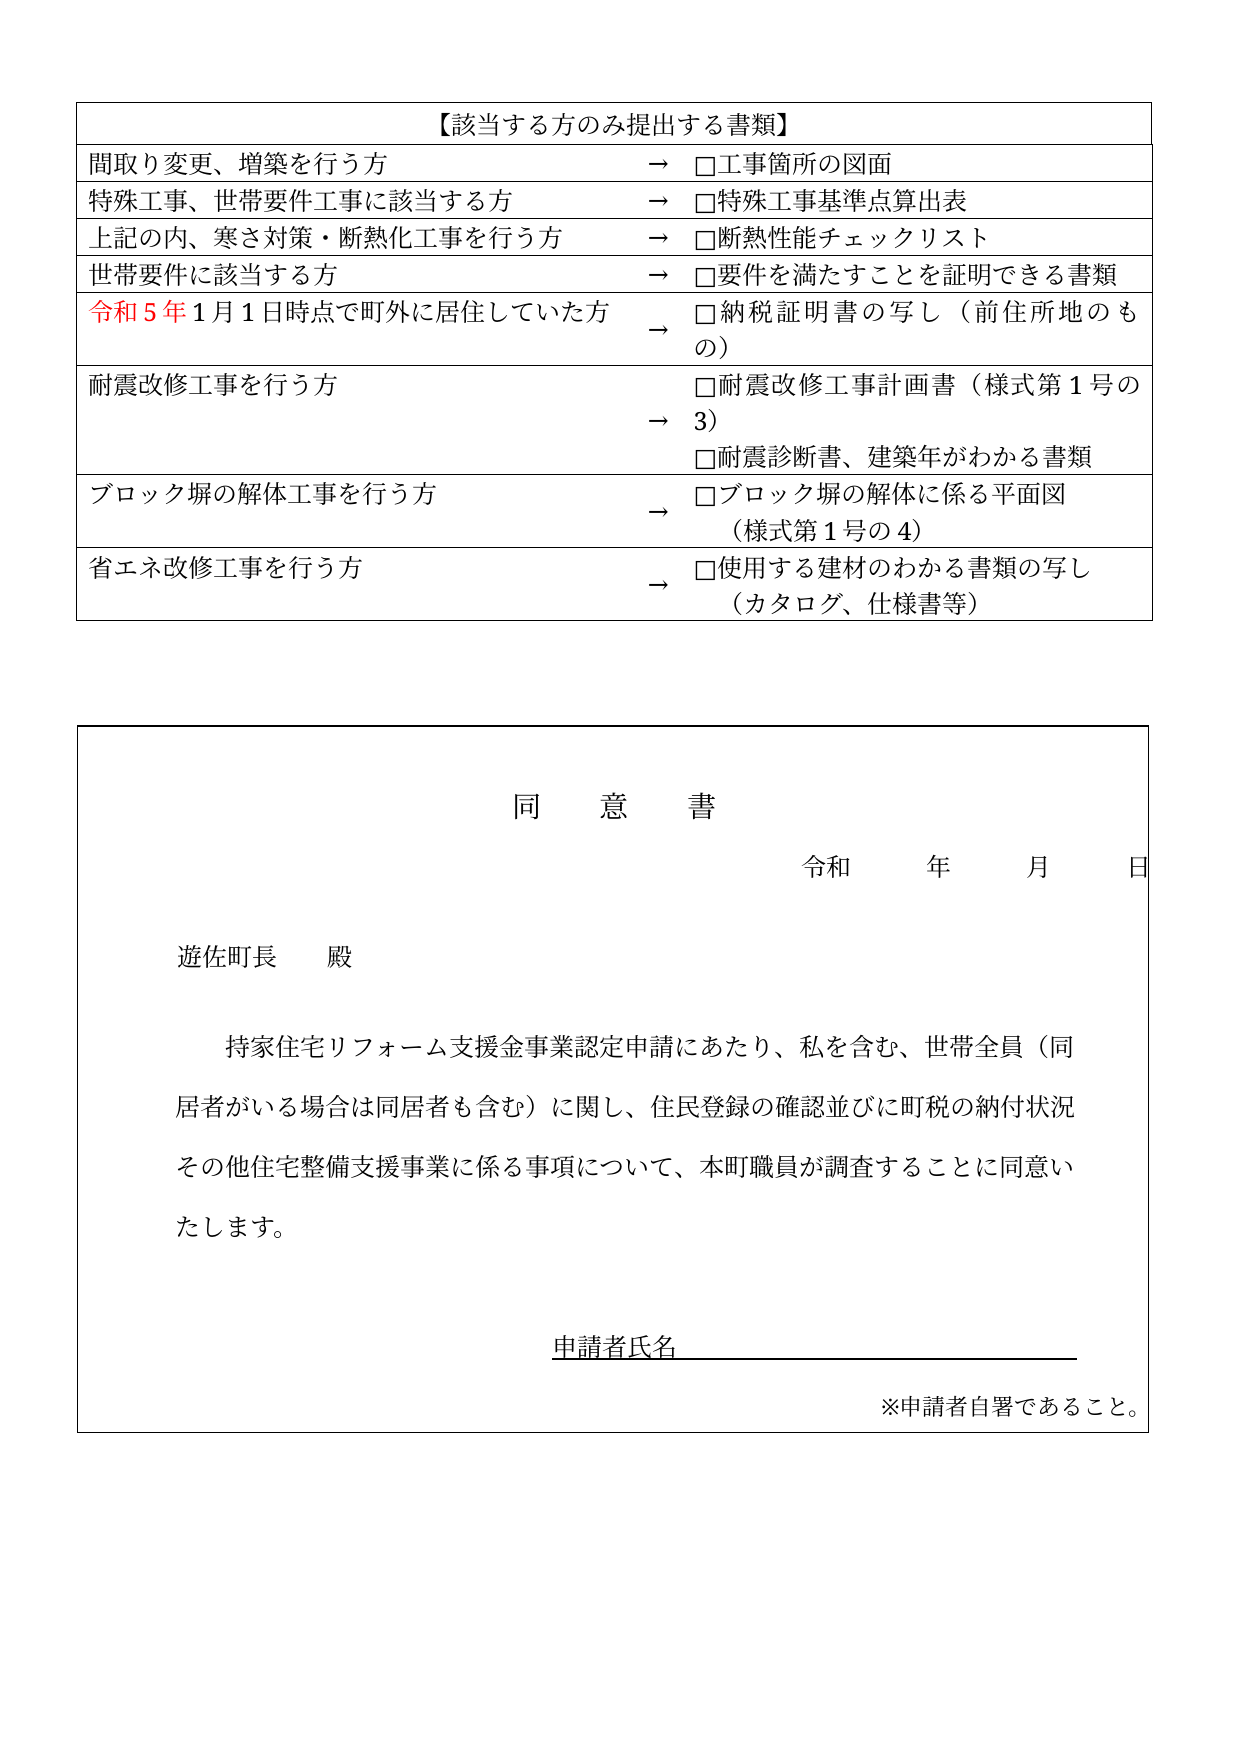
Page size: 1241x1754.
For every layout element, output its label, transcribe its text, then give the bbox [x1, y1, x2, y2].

table_cell 耐震改修工事を行う方 [77, 366, 634, 474]
table_cell → [634, 293, 682, 365]
text 同 意 書 [78, 775, 1148, 835]
table_cell → [634, 219, 682, 255]
text 持家住宅リフォーム支援金事業認定申請にあたり、私を含む、世帯全員（同居者がいる場合は同居者も含む）に関し、住民登録の確認並びに町税の納付状況その他住宅整備支援事業に係る事項について、本町職員が調査することに同意いたします。 [175, 1015, 1097, 1255]
table_cell □特殊工事基準点算出表 [682, 182, 1152, 218]
text 申請者氏名 [78, 1315, 1130, 1375]
table_cell → [634, 182, 682, 218]
table_cell → [634, 145, 682, 181]
table_cell ブロック塀の解体工事を行う方 [77, 475, 634, 547]
table_cell → [634, 475, 682, 547]
table_cell □要件を満たすことを証明できる書類 [682, 256, 1152, 292]
text 令和 年 月 日 [78, 835, 1148, 895]
table_cell → [634, 256, 682, 292]
table_cell □工事箇所の図面 [682, 145, 1152, 181]
table_cell □使用する建材のわかる書類の写し （カタログ、仕様書等） [682, 548, 1152, 620]
table_cell 省エネ改修工事を行う方 [77, 548, 634, 620]
text ※申請者自署であること。 [77, 1375, 1152, 1435]
table_cell □納税証明書の写し（前住所地のもの） [682, 293, 1152, 365]
table_cell □耐震改修工事計画書（様式第1号の3） □耐震診断書、建築年がわかる書類 [682, 366, 1152, 474]
table_cell 令和5年1月1日時点で町外に居住していた方 [77, 293, 634, 365]
table_header 【該当する方のみ提出する書類】 [77, 103, 1151, 143]
table_cell 間取り変更、増築を行う方 [77, 145, 634, 181]
table_cell 特殊工事、世帯要件工事に該当する方 [77, 182, 634, 218]
text 遊佐町長 殿 [78, 925, 1148, 985]
table_cell → [634, 548, 682, 620]
table_cell 世帯要件に該当する方 [77, 256, 634, 292]
table_cell → [634, 366, 682, 474]
table_cell 上記の内、寒さ対策・断熱化工事を行う方 [77, 219, 634, 255]
table_cell □ブロック塀の解体に係る平面図 （様式第1号の4） [682, 475, 1152, 547]
table_cell □断熱性能チェックリスト [682, 219, 1152, 255]
